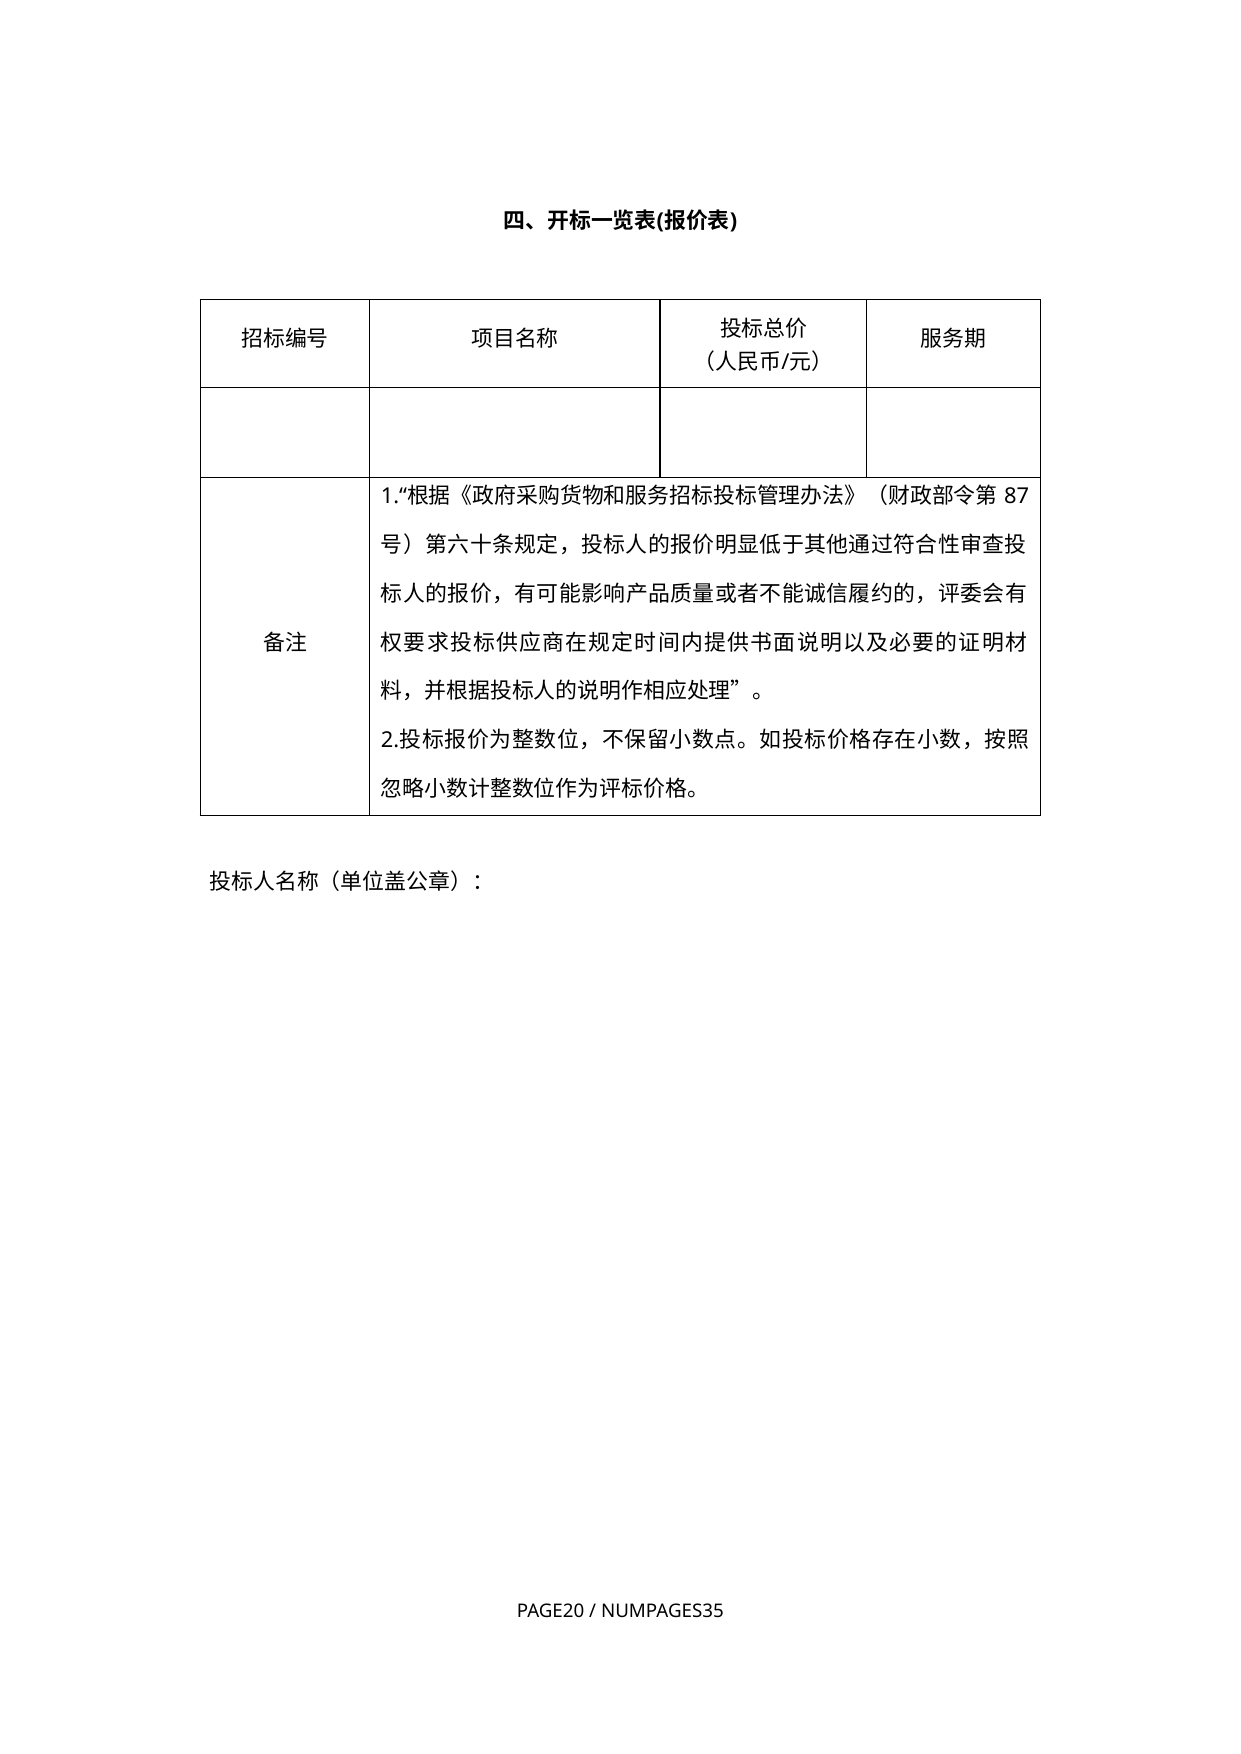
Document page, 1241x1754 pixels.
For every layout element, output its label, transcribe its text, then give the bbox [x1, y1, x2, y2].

table_cell [661, 388, 866, 477]
text 四、开标一览表(报价表) [187, 203, 1053, 235]
table_cell [867, 388, 1040, 477]
table_header 招标编号 [201, 300, 369, 387]
text 投标人名称（单位盖公章）： [187, 863, 1053, 896]
table_cell [201, 388, 369, 477]
table_cell 备注 [201, 478, 369, 815]
table_cell [370, 388, 659, 477]
table_header 投标总价 （人民币/元） [661, 300, 866, 387]
table_cell 1.“根据《政府采购货物和服务招标投标管理办法》（财政部令第 87 号）第六十条规定，投标人的报价明显低于其他通过符合性审查投标人的报价，有可能影响产品质量或者不能诚信履约的，评委会有权要求投标供应商在规定时间内提供书面说明以及必要的证明材料，并根据投标人的说明作相应处理”。 2.投标报价为整数位，不保留小数点。如投标价格存在小数，按照忽略小数计整数位作为评标价格。 [370, 478, 1040, 815]
table_header 项目名称 [370, 300, 659, 387]
table_header 服务期 [867, 300, 1040, 387]
